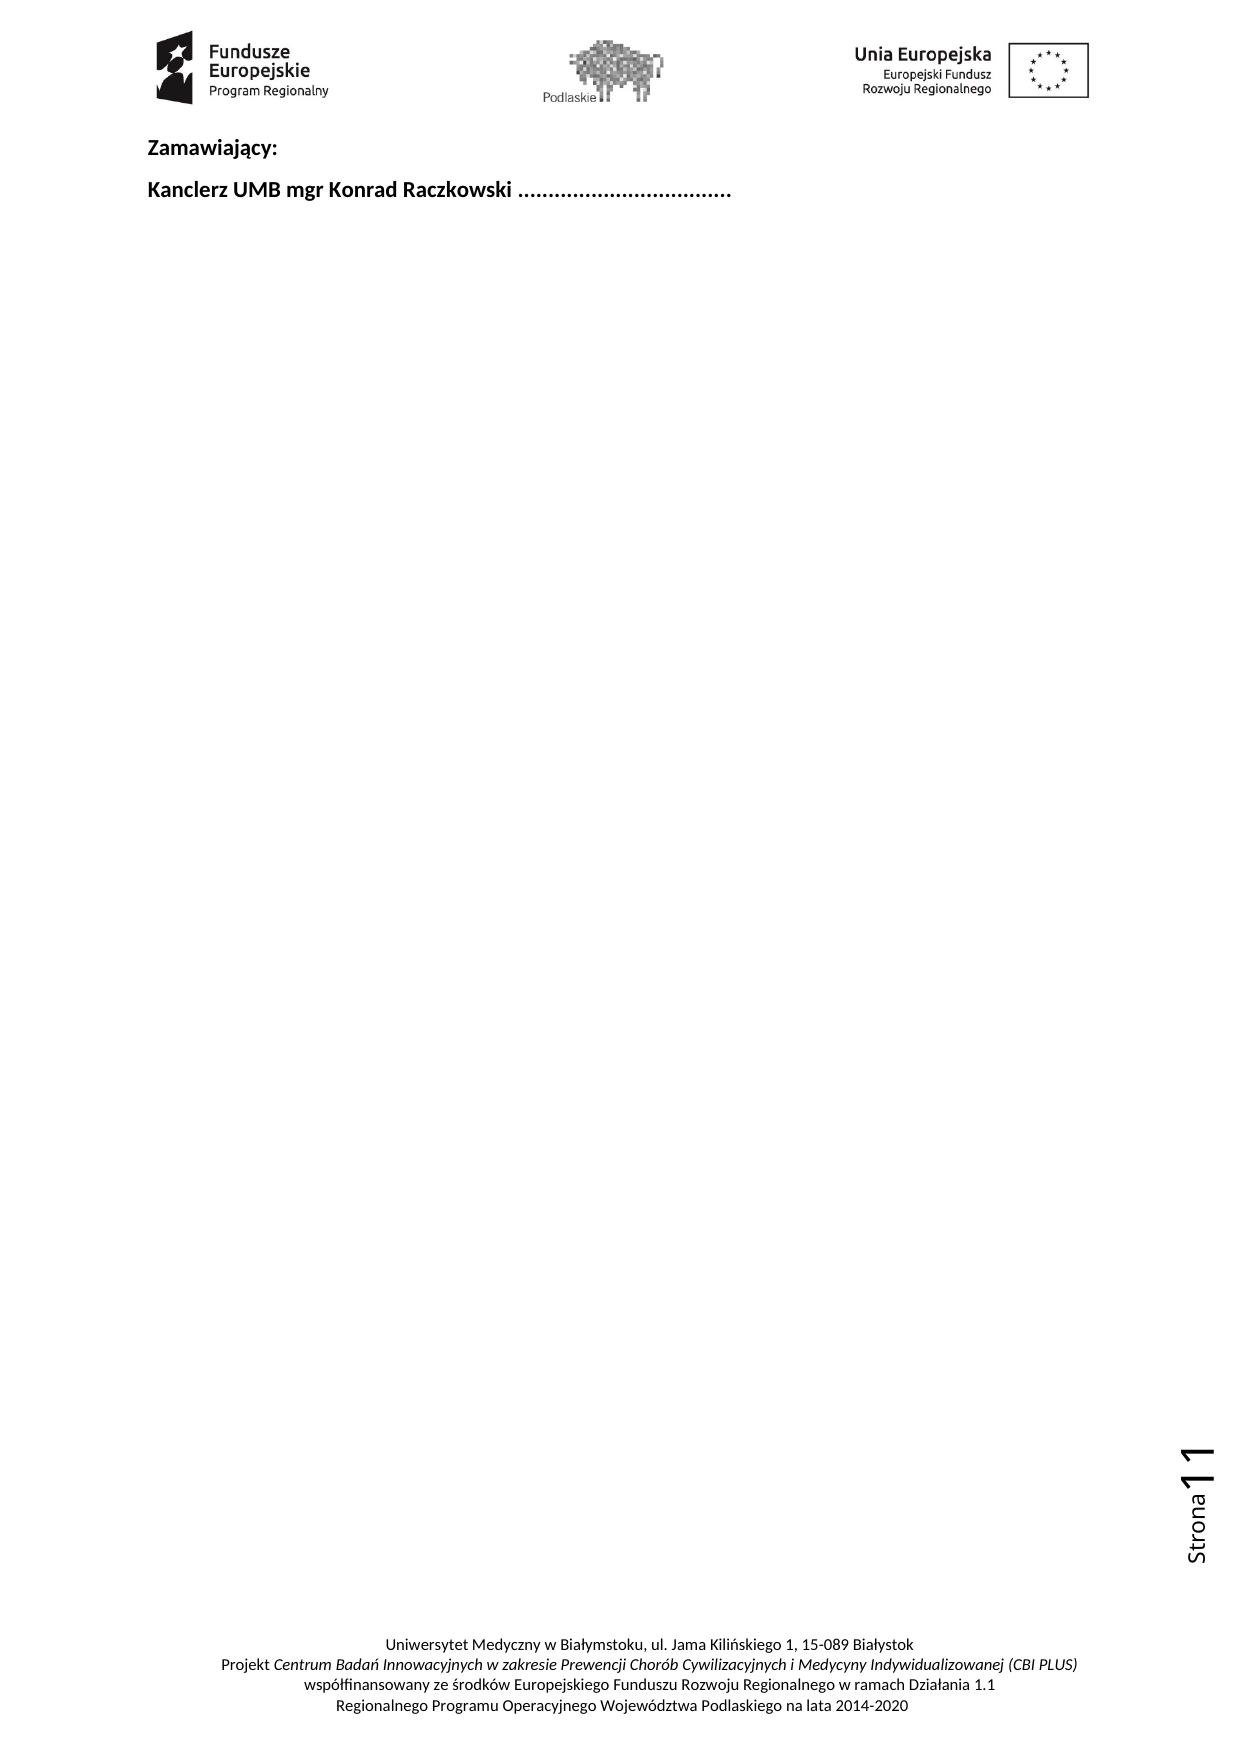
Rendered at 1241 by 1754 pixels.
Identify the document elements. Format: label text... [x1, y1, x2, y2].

picture [147, 29, 1093, 107]
text Zamawiający: [148, 133, 1152, 161]
text Kanclerz UMB mgr Konrad Raczkowski ................................... [148, 175, 1152, 203]
